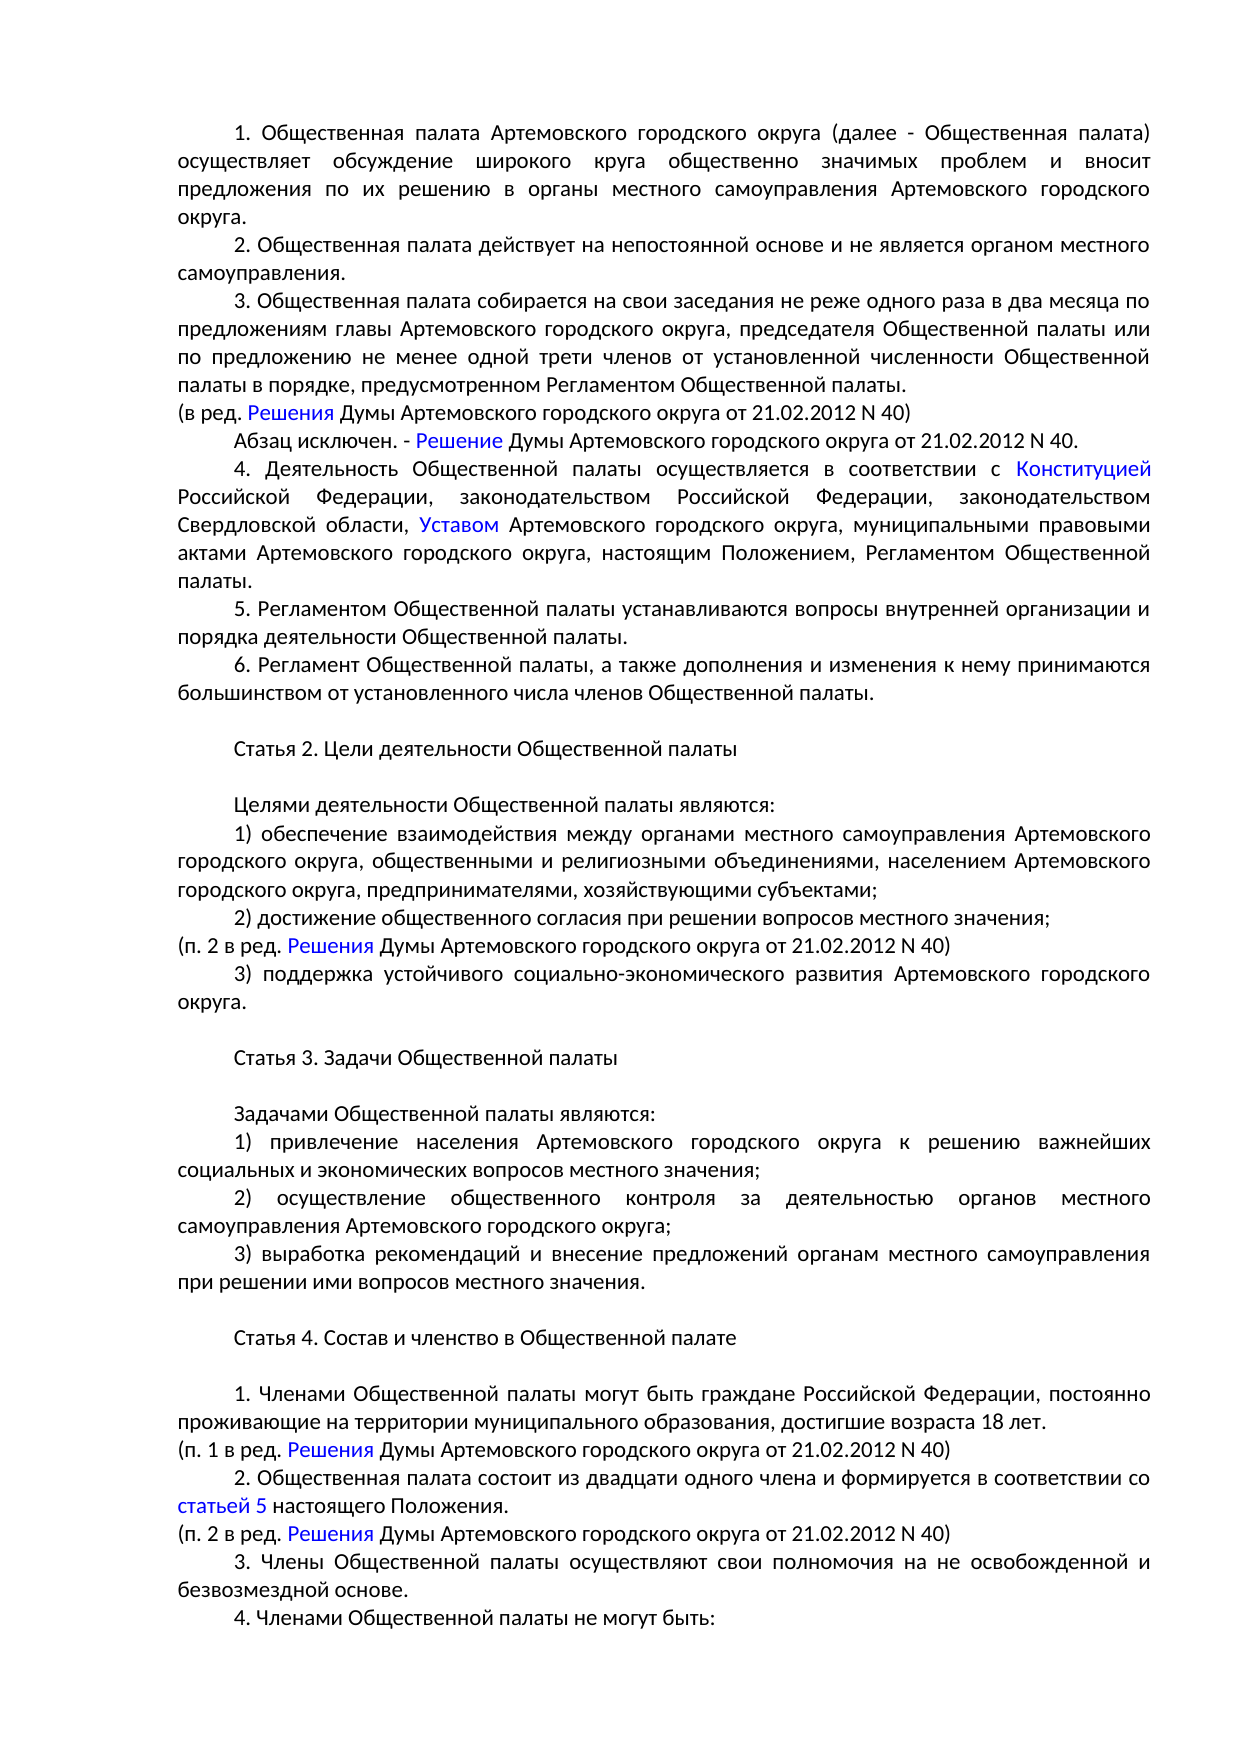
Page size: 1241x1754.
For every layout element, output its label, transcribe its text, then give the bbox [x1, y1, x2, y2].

text Статья 4. Состав и членство в Общественной палате [177, 1323, 1152, 1351]
text 4. Деятельность Общественной палаты осуществляется в соответствии с Конституцией Российской Федерации, законодательством Российской Федерации, законодательством Свердловской области, Уставом Артемовского городского округа, муниципальными правовыми актами Артемовского городского округа, настоящим Положением, Регламентом Общественной палаты. [177, 454, 1152, 594]
text 2. Общественная палата действует на непостоянной основе и не является органом местного самоуправления. [177, 230, 1152, 286]
text 1) обеспечение взаимодействия между органами местного самоуправления Артемовского городского округа, общественными и религиозными объединениями, населением Артемовского городского округа, предпринимателями, хозяйствующими субъектами; [177, 819, 1152, 903]
text 3. Члены Общественной палаты осуществляют свои полномочия на не освобожденной и безвозмездной основе. [177, 1547, 1152, 1603]
text 5. Регламентом Общественной палаты устанавливаются вопросы внутренней организации и порядка деятельности Общественной палаты. [177, 594, 1152, 651]
text 2. Общественная палата состоит из двадцати одного члена и формируется в соответствии со статьей 5 настоящего Положения. [177, 1463, 1152, 1519]
text 6. Регламент Общественной палаты, а также дополнения и изменения к нему принимаются большинством от установленного числа членов Общественной палаты. [177, 651, 1152, 707]
text 1. Членами Общественной палаты могут быть граждане Российской Федерации, постоянно проживающие на территории муниципального образования, достигшие возраста 18 лет. [177, 1379, 1152, 1435]
text Статья 3. Задачи Общественной палаты [177, 1043, 1152, 1071]
text Абзац исключен. - Решение Думы Артемовского городского округа от 21.02.2012 N 40. [177, 426, 1152, 454]
text 1) привлечение населения Артемовского городского округа к решению важнейших социальных и экономических вопросов местного значения; [177, 1127, 1152, 1183]
text Целями деятельности Общественной палаты являются: [177, 791, 1152, 819]
text (п. 2 в ред. Решения Думы Артемовского городского округа от 21.02.2012 N 40) [177, 931, 1152, 959]
text 4. Членами Общественной палаты не могут быть: [177, 1603, 1152, 1631]
text (п. 2 в ред. Решения Думы Артемовского городского округа от 21.02.2012 N 40) [177, 1519, 1152, 1547]
text 1. Общественная палата Артемовского городского округа (далее - Общественная палата) осуществляет обсуждение широкого круга общественно значимых проблем и вносит предложения по их решению в органы местного самоуправления Артемовского городского округа. [177, 118, 1152, 230]
text (п. 1 в ред. Решения Думы Артемовского городского округа от 21.02.2012 N 40) [177, 1435, 1152, 1463]
text 3) выработка рекомендаций и внесение предложений органам местного самоуправления при решении ими вопросов местного значения. [177, 1239, 1152, 1295]
text Задачами Общественной палаты являются: [177, 1099, 1152, 1127]
text 3) поддержка устойчивого социально-экономического развития Артемовского городского округа. [177, 959, 1152, 1015]
text Статья 2. Цели деятельности Общественной палаты [177, 734, 1152, 763]
text 3. Общественная палата собирается на свои заседания не реже одного раза в два месяца по предложениям главы Артемовского городского округа, председателя Общественной палаты или по предложению не менее одной трети членов от установленной численности Общественной палаты в порядке, предусмотренном Регламентом Общественной палаты. [177, 286, 1152, 398]
text (в ред. Решения Думы Артемовского городского округа от 21.02.2012 N 40) [177, 398, 1152, 426]
text 2) достижение общественного согласия при решении вопросов местного значения; [177, 903, 1152, 931]
text 2) осуществление общественного контроля за деятельностью органов местного самоуправления Артемовского городского округа; [177, 1183, 1152, 1239]
